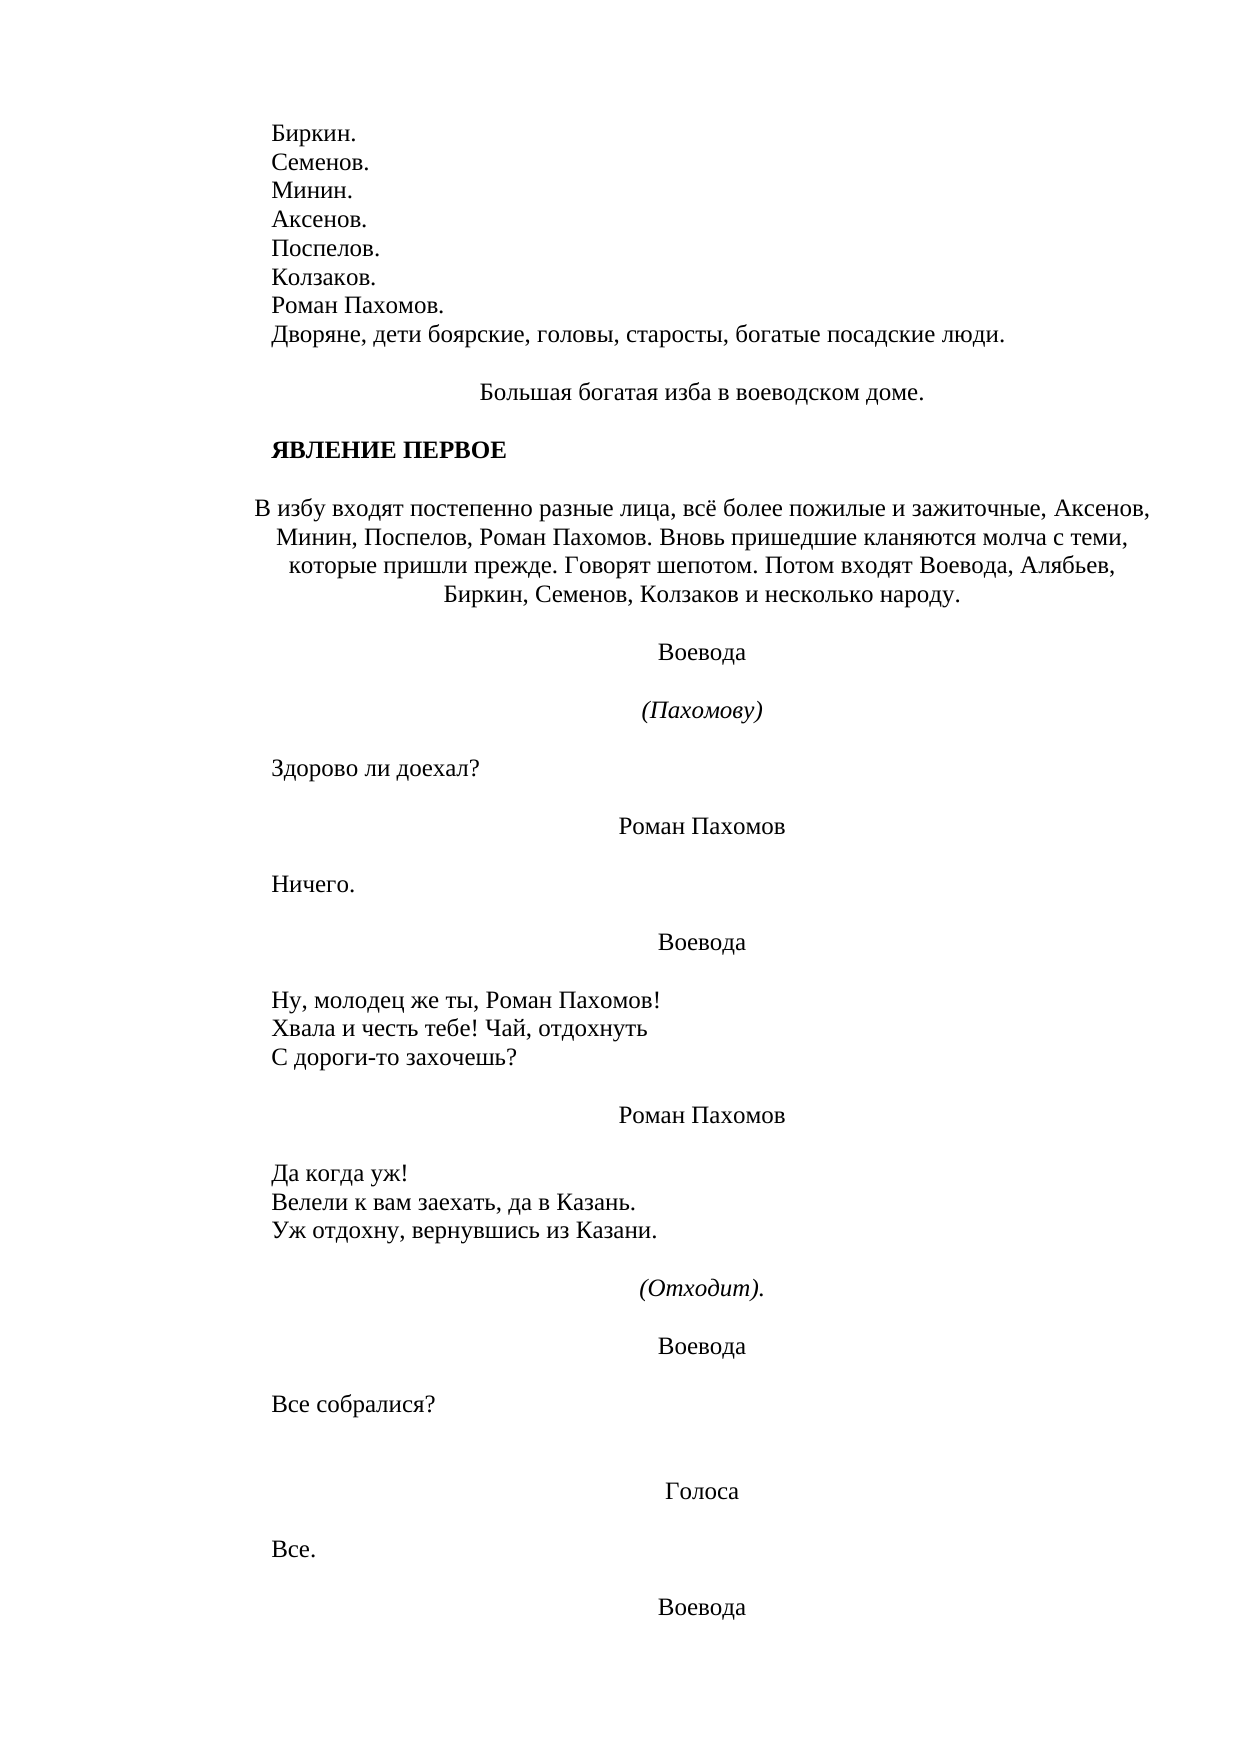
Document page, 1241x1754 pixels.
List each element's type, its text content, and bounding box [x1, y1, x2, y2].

text ЯВЛЕНИЕ ПЕРВОЕ [252, 435, 1152, 464]
text Роман Пахомов [252, 1100, 1152, 1129]
text (Пахомову) [252, 695, 1152, 724]
text Минин. [252, 176, 1152, 204]
text Воевода [252, 1592, 1152, 1621]
text В избу входят постепенно разные лица, всё более пожилые и зажиточные, Аксенов, Минин, Поспелов, Роман Пахомов. Вновь пришедшие кланяются молча с теми, которые пришли прежде. Говорят шепотом. Потом входят Воевода, Алябьев, Биркин, Семенов, Колзаков и несколько народу. [252, 493, 1152, 608]
text Поспелов. [252, 233, 1152, 262]
text Ничего. [252, 869, 1152, 898]
text С дороги-то захочешь? [252, 1042, 1152, 1071]
text Большая богатая изба в воеводском доме. [252, 377, 1152, 406]
text Хвала и честь тебе! Чай, отдохнуть [252, 1013, 1152, 1042]
text Голоса [252, 1476, 1152, 1505]
text Аксенов. [252, 204, 1152, 233]
text (Отходит). [252, 1273, 1152, 1302]
text Все. [252, 1534, 1152, 1563]
text Биркин. [252, 118, 1152, 147]
text Дворяне, дети боярские, головы, старосты, богатые посадские люди. [252, 319, 1152, 348]
text Ну, молодец же ты, Роман Пахомов! [252, 985, 1152, 1013]
text Роман Пахомов. [252, 291, 1152, 319]
text Воевода [252, 927, 1152, 956]
text Велели к вам заехать, да в Казань. [252, 1187, 1152, 1216]
text Здорово ли доехал? [252, 753, 1152, 782]
text Воевода [252, 1331, 1152, 1360]
text Роман Пахомов [252, 811, 1152, 840]
text Да когда уж! [252, 1158, 1152, 1187]
text Воевода [252, 637, 1152, 666]
text Колзаков. [252, 262, 1152, 291]
text Семенов. [252, 147, 1152, 176]
text Все собралися? [252, 1389, 1152, 1418]
text Уж отдохну, вернувшись из Казани. [252, 1216, 1152, 1244]
